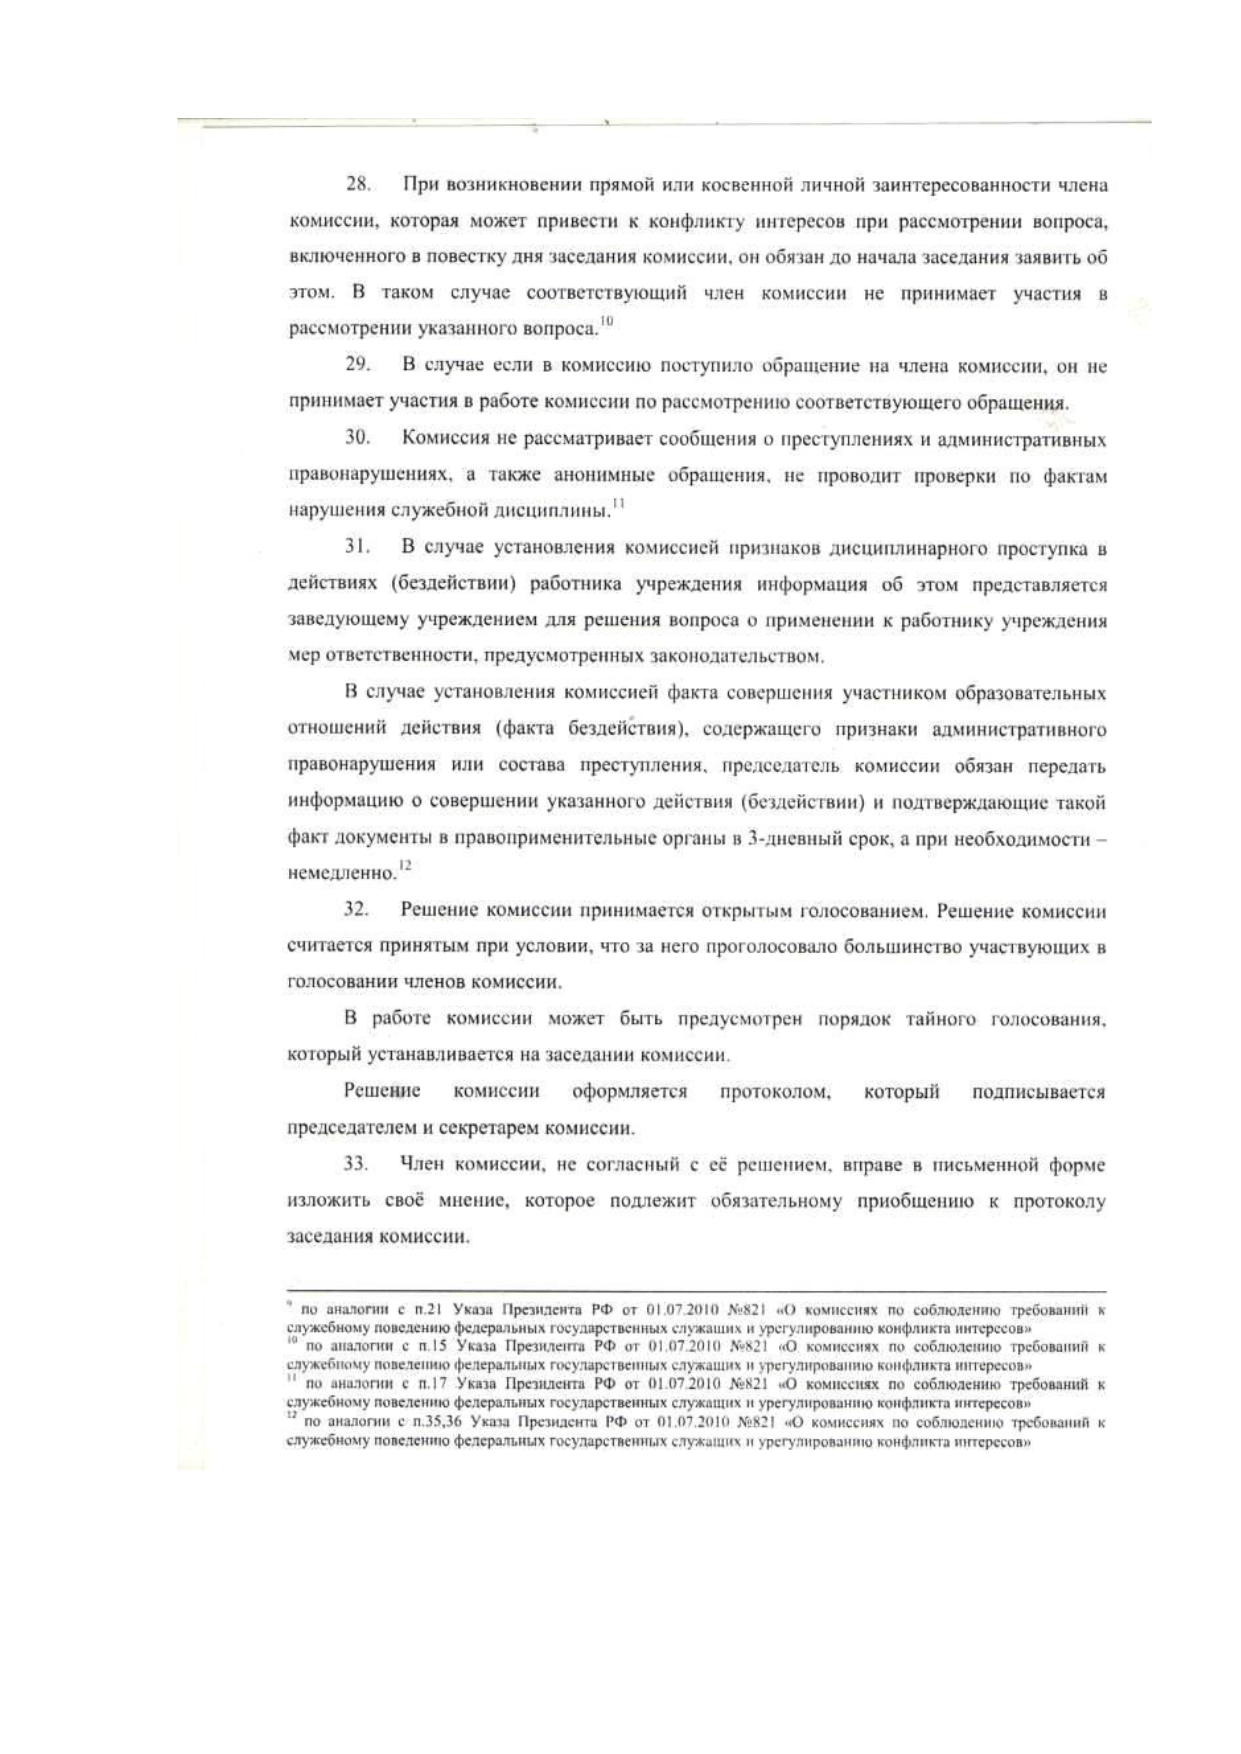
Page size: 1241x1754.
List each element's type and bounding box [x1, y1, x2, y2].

picture [177, 118, 1152, 1471]
